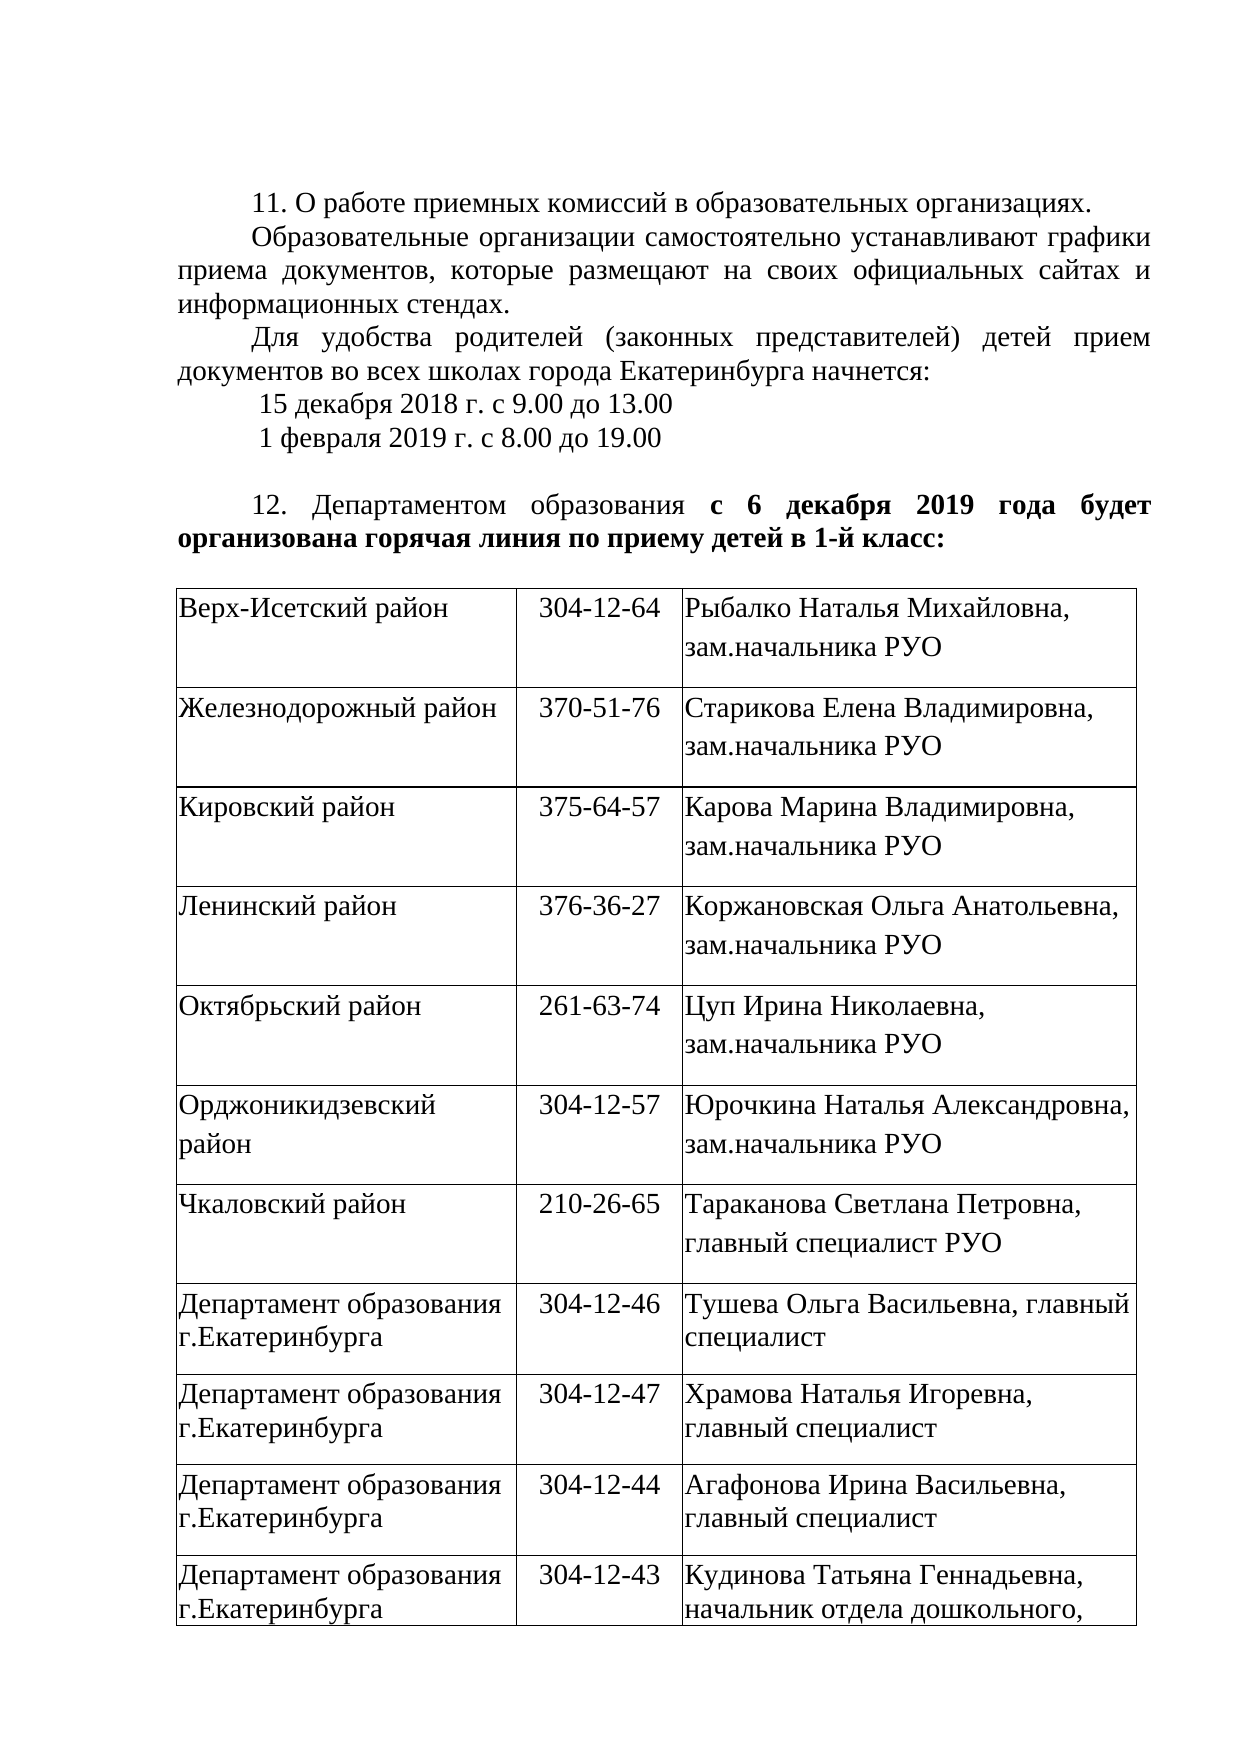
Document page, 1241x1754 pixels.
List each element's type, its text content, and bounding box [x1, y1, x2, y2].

table_cell Агафонова Ирина Васильевна, главный специалист [683, 1465, 1136, 1555]
table_cell 304-12-44 [517, 1465, 682, 1555]
table_header Верх-Исетский район [177, 589, 516, 687]
text 12. Департаментом образования с 6 декабря 2019 года будет организована горячая линия по приему детей в 1-й класс: [177, 487, 1152, 554]
table_cell 375-64-57 [517, 788, 682, 886]
table_cell Юрочкина Наталья Александровна, зам.начальника РУО [683, 1086, 1136, 1184]
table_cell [683, 1556, 1136, 1624]
table_cell Ленинский район [177, 887, 516, 985]
table_cell Железнодорожный район [177, 688, 516, 786]
text 15 декабря 2018 г. с 9.00 до 13.00 [177, 386, 1152, 420]
table_cell Карова Марина Владимировна, зам.начальника РУО [683, 788, 1136, 886]
table_cell Департамент образования г.Екатеринбурга [177, 1375, 516, 1464]
text 1 февраля 2019 г. с 8.00 до 19.00 [177, 420, 1152, 453]
table_cell Орджоникидзевский район [177, 1086, 516, 1184]
table_cell Коржановская Ольга Анатольевна, зам.начальника РУО [683, 887, 1136, 985]
table_cell 210-26-65 [517, 1185, 682, 1283]
table_cell Храмова Наталья Игоревна, главный специалист [683, 1375, 1136, 1464]
table_cell 304-12-47 [517, 1375, 682, 1464]
table_cell 370-51-76 [517, 688, 682, 786]
text Для удобства родителей (законных представителей) детей прием документов во всех школах города Екатеринбурга начнется: [177, 319, 1152, 386]
table_cell Цуп Ирина Николаевна, зам.начальника РУО [683, 986, 1136, 1084]
table_cell Чкаловский район [177, 1185, 516, 1283]
table_cell Старикова Елена Владимировна, зам.начальника РУО [683, 688, 1136, 786]
table_cell Тараканова Светлана Петровна, главный специалист РУО [683, 1185, 1136, 1283]
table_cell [177, 1556, 516, 1624]
table_cell 304-12-57 [517, 1086, 682, 1184]
table_cell Департамент образования г.Екатеринбурга [177, 1465, 516, 1555]
text Образовательные организации самостоятельно устанавливают графики приема документов, которые размещают на своих официальных сайтах и информационных стендах. [177, 219, 1152, 319]
text 11. О работе приемных комиссий в образовательных организациях. [177, 185, 1152, 219]
table_cell Департамент образования г.Екатеринбурга [177, 1284, 516, 1374]
table_cell 376-36-27 [517, 887, 682, 985]
table_header Рыбалко Наталья Михайловна, зам.начальника РУО [683, 589, 1136, 687]
table_cell 304-12-46 [517, 1284, 682, 1374]
table_cell 304-12-43 [517, 1556, 682, 1624]
table_cell Кировский район [177, 788, 516, 886]
table_cell Тушева Ольга Васильевна, главный специалист [683, 1284, 1136, 1374]
table_cell 261-63-74 [517, 986, 682, 1084]
table_cell Октябрьский район [177, 986, 516, 1084]
table_header 304-12-64 [517, 589, 682, 687]
